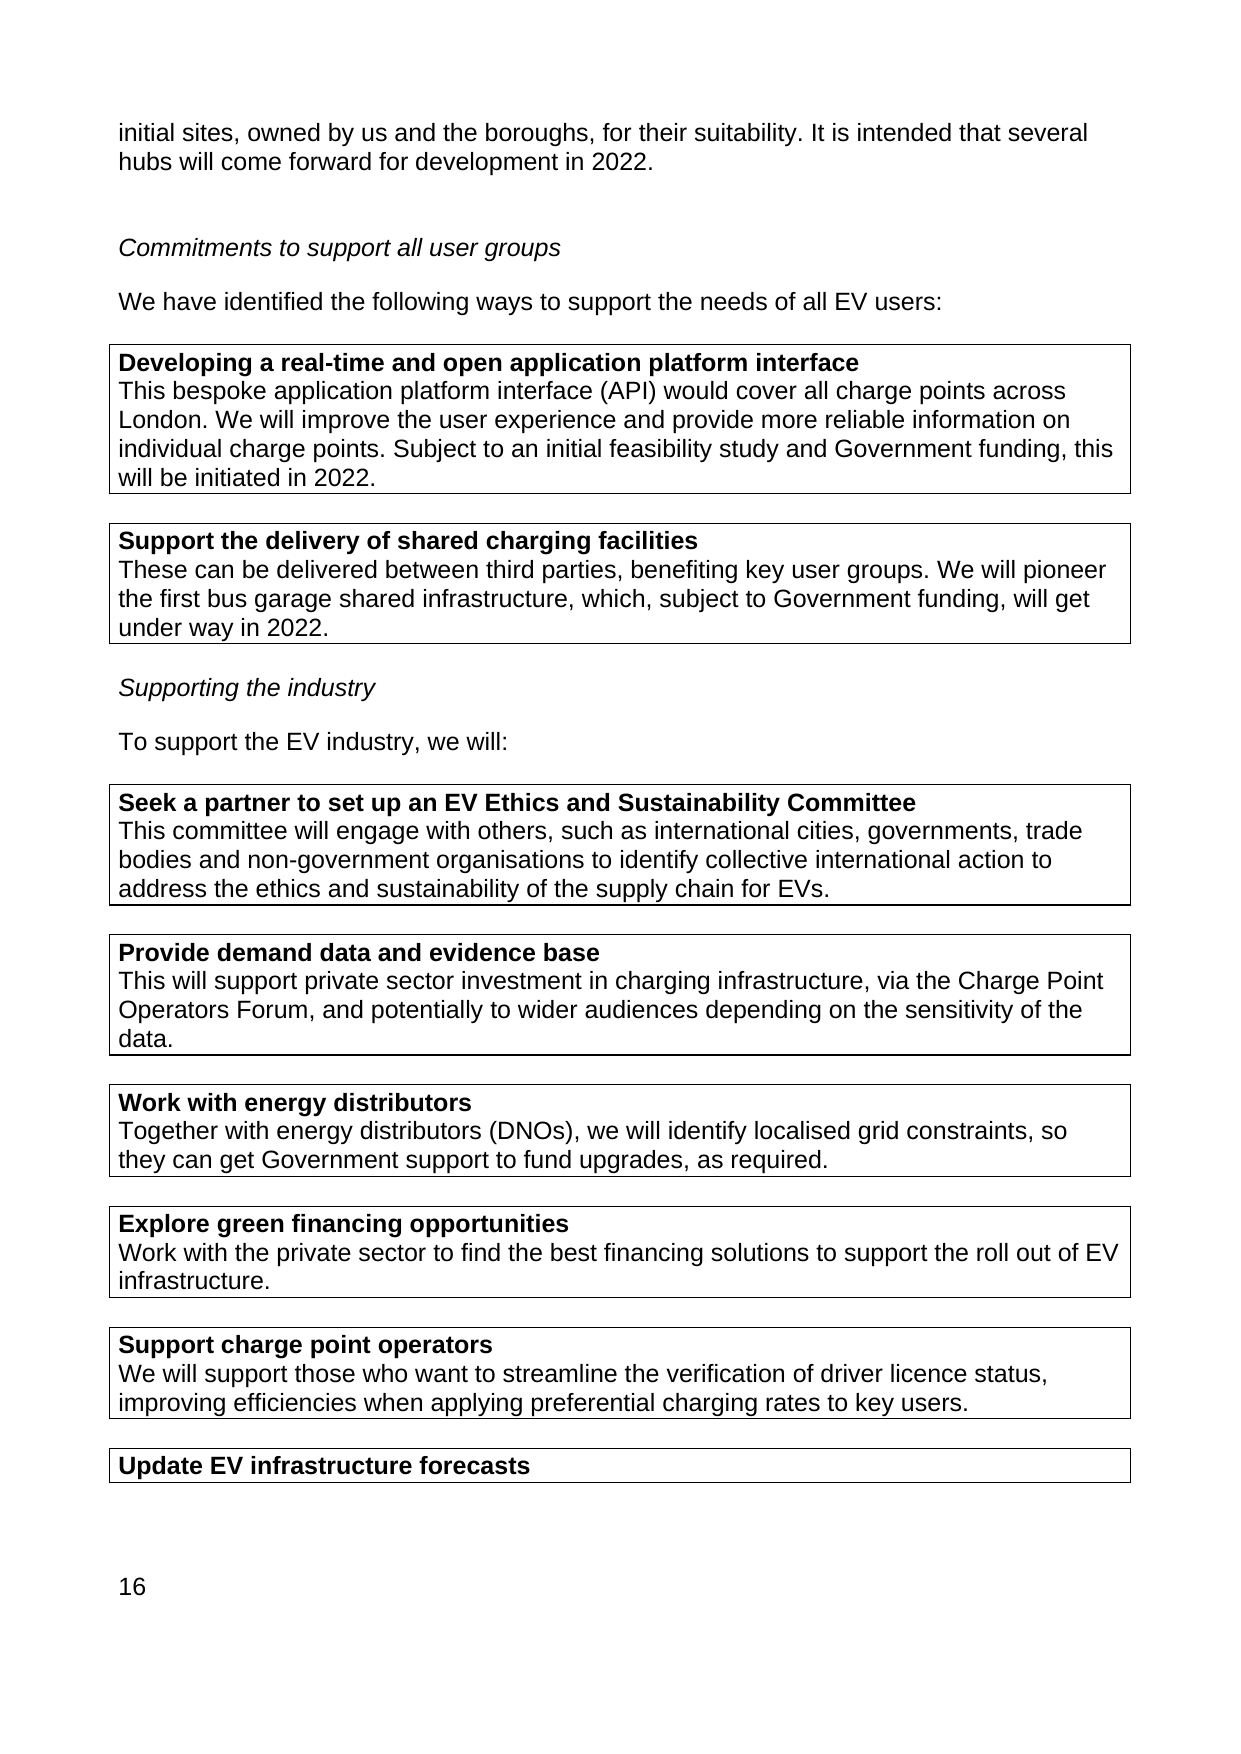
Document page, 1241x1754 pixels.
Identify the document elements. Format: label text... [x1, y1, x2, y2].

text These can be delivered between third parties, benefiting key user groups. We will pioneer the first bus garage shared infrastructure, which, subject to Government funding, will get under way in 2022. [110, 552, 1130, 643]
text This committee will engage with others, such as international cities, governments, trade bodies and non-government organisations to identify collective international action to address the ethics and sustainability of the supply chain for EVs. [110, 813, 1130, 904]
text Support the delivery of shared charging facilities [110, 524, 1130, 552]
text We have identified the following ways to support the needs of all EV users: [118, 287, 1122, 316]
text This will support private sector investment in charging infrastructure, via the Charge Point Operators Forum, and potentially to wider audiences depending on the sensitivity of the data. [110, 963, 1130, 1054]
text We will support those who want to streamline the verification of driver licence status, improving efficiencies when applying preferential charging rates to key users. [110, 1356, 1130, 1418]
text To support the EV industry, we will: [118, 727, 1122, 756]
text This bespoke application platform interface (API) would cover all charge points across London. We will improve the user experience and provide more reliable information on individual charge points. Subject to an initial feasibility study and Government funding, this will be initiated in 2022. [110, 373, 1130, 493]
text Work with energy distributors [110, 1085, 1130, 1113]
text Provide demand data and evidence base [110, 935, 1130, 963]
text Developing a real-time and open application platform interface [110, 345, 1130, 373]
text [118, 118, 1122, 176]
text Work with the private sector to find the best financing solutions to support the roll out of EV infrastructure. [110, 1234, 1130, 1297]
text Supporting the industry [118, 673, 1122, 702]
text Commitments to support all user groups [118, 233, 1122, 262]
text Support charge point operators [110, 1328, 1130, 1356]
text Seek a partner to set up an EV Ethics and Sustainability Committee [110, 785, 1130, 813]
text Together with energy distributors (DNOs), we will identify localised grid constraints, so they can get Government support to fund upgrades, as required. [110, 1113, 1130, 1176]
text Explore green financing opportunities [110, 1207, 1130, 1234]
text Update EV infrastructure forecasts [110, 1449, 1130, 1482]
